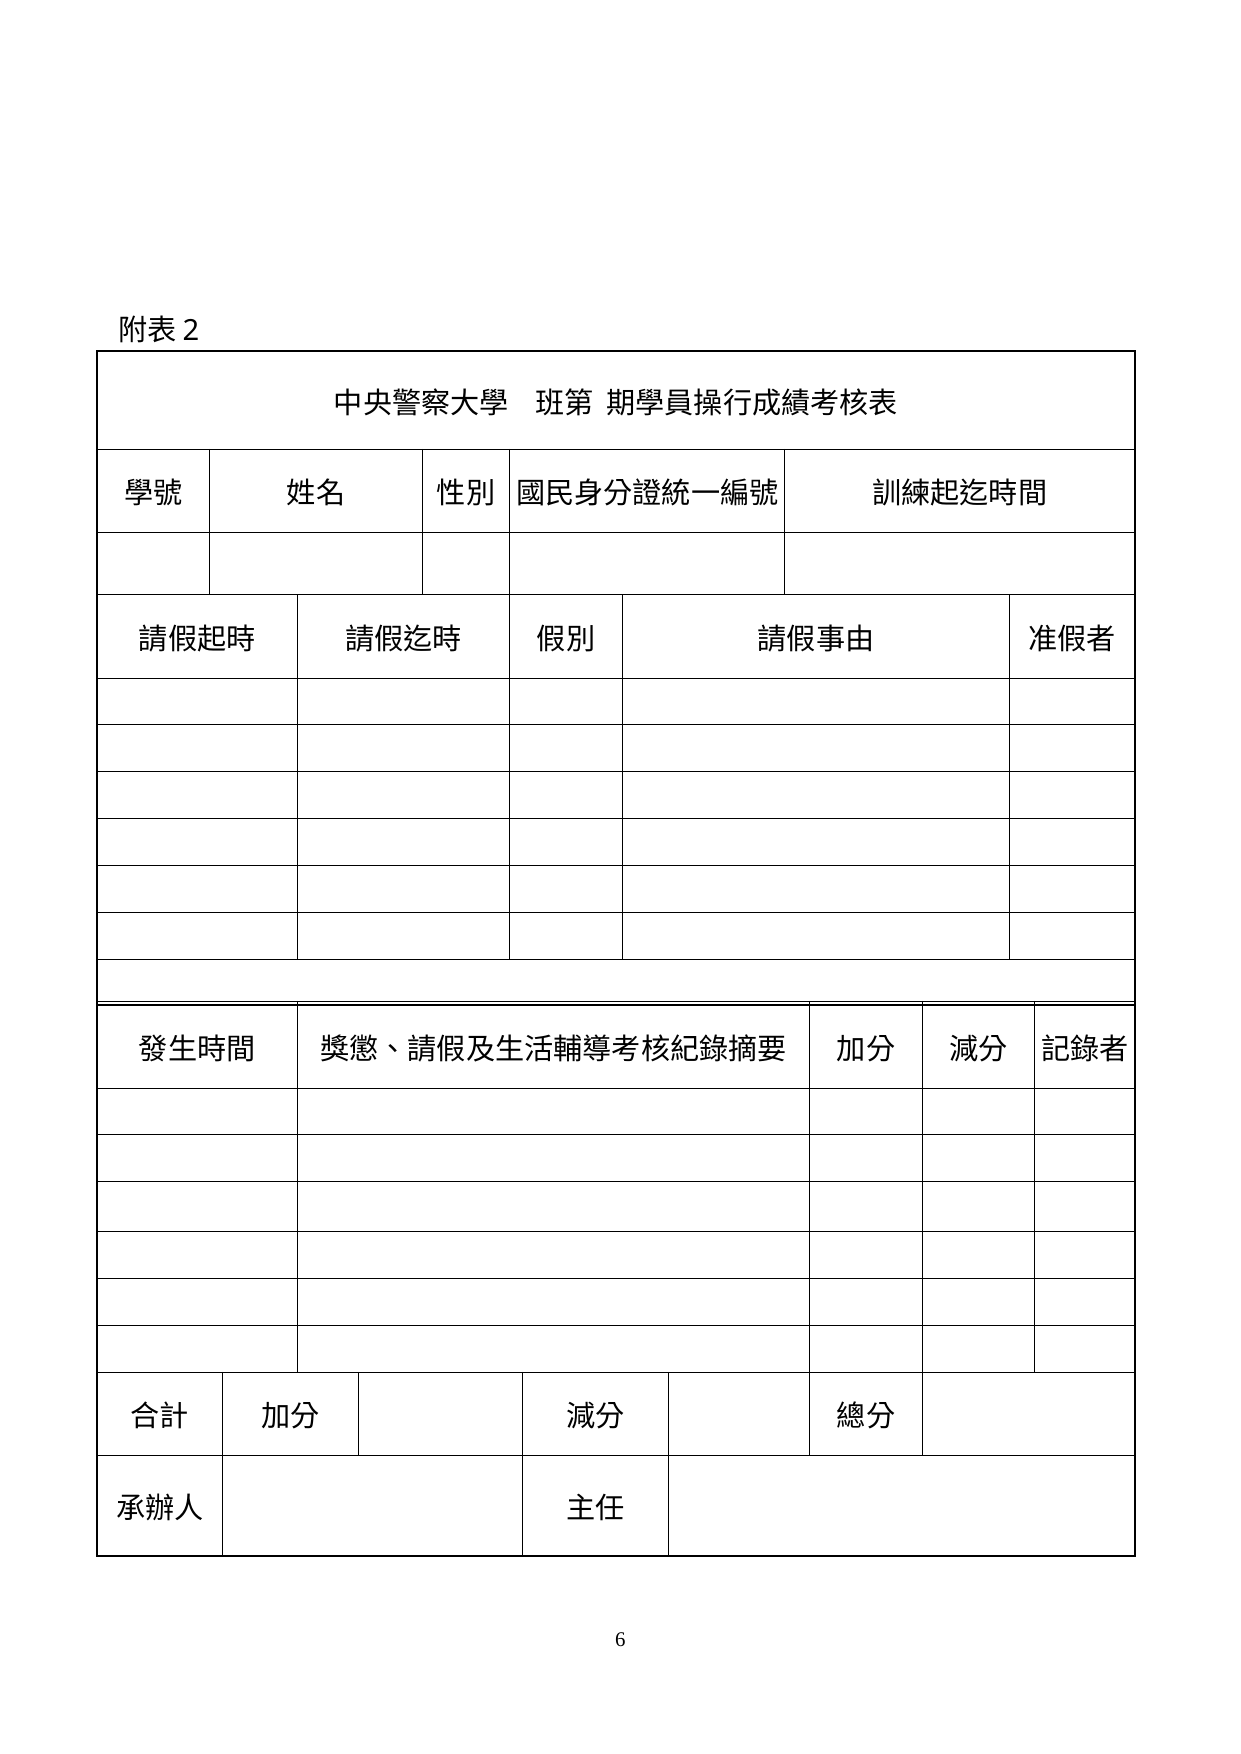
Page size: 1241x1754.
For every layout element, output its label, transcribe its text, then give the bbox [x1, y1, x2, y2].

table_cell [510, 913, 622, 959]
table_cell [298, 1326, 809, 1372]
table_cell [210, 533, 422, 594]
table_cell [98, 725, 297, 771]
table_cell [1010, 679, 1134, 724]
table_cell 減分 [923, 1006, 1034, 1087]
table_cell 減分 [523, 1373, 668, 1455]
table_cell [623, 772, 1009, 818]
table_cell 加分 [810, 1006, 922, 1087]
table_cell [298, 679, 509, 724]
table_cell 承辦人 核章 [98, 1456, 222, 1555]
table_cell [98, 533, 209, 594]
table_cell [923, 1232, 1034, 1278]
table_cell [298, 866, 509, 912]
table_cell [1035, 1326, 1134, 1372]
table_cell [923, 1373, 1134, 1455]
table_cell [623, 866, 1009, 912]
table_cell [98, 913, 297, 959]
table_cell [1010, 866, 1134, 912]
table_cell [98, 960, 1134, 1001]
table_cell [810, 1089, 922, 1134]
table_cell [223, 1456, 522, 1555]
table_cell 記錄者 [1035, 1006, 1134, 1087]
table_cell [1035, 1182, 1134, 1231]
table_cell [510, 772, 622, 818]
table_cell [623, 819, 1009, 865]
table_cell [98, 1089, 297, 1134]
table_cell [298, 725, 509, 771]
table_cell [623, 913, 1009, 959]
table_cell [510, 819, 622, 865]
table_cell [810, 1135, 922, 1181]
table_cell 合計 [98, 1373, 222, 1455]
table_cell [98, 866, 297, 912]
table_cell [1010, 913, 1134, 959]
text 附表2 [118, 300, 1122, 350]
table_cell [1010, 725, 1134, 771]
table_cell [98, 1232, 297, 1278]
table_cell [669, 1373, 809, 1455]
table_cell 總分 [810, 1373, 922, 1455]
table_cell [298, 1279, 809, 1325]
table_cell [810, 1279, 922, 1325]
table_cell [298, 819, 509, 865]
table_cell [810, 1232, 922, 1278]
table_cell [98, 1135, 297, 1181]
table_cell 加分 [223, 1373, 358, 1455]
table_cell 性別 [423, 450, 509, 532]
table_cell [810, 1326, 922, 1372]
table_cell 假別 [510, 595, 622, 677]
table_cell 准假者 [1010, 595, 1134, 677]
table_cell [98, 772, 297, 818]
table_cell [923, 1135, 1034, 1181]
table_cell [1035, 1232, 1134, 1278]
table_cell [510, 533, 784, 594]
table_cell [1035, 1279, 1134, 1325]
table_cell [298, 1135, 809, 1181]
table_cell [510, 725, 622, 771]
table_cell [98, 1182, 297, 1231]
table_cell [1035, 1089, 1134, 1134]
table_cell [359, 1373, 522, 1455]
table_cell [1010, 772, 1134, 818]
table_cell 請假迄時 [298, 595, 509, 677]
table_cell [98, 1279, 297, 1325]
table_cell [98, 819, 297, 865]
table_cell [923, 1089, 1034, 1134]
table_cell 獎懲、請假及生活輔導考核紀錄摘要 [298, 1006, 809, 1087]
table_cell 主任 核章 [523, 1456, 668, 1555]
table_cell [669, 1456, 1134, 1555]
table_cell [1010, 819, 1134, 865]
table_cell [298, 913, 509, 959]
table_cell [98, 679, 297, 724]
table_cell [923, 1279, 1034, 1325]
table_cell [623, 725, 1009, 771]
table_cell 發生時間 [98, 1006, 297, 1087]
table_cell [298, 1089, 809, 1134]
table_cell [423, 533, 509, 594]
table_cell [810, 1182, 922, 1231]
table_cell 姓名 [210, 450, 422, 532]
table_cell [623, 679, 1009, 724]
table_cell [298, 1232, 809, 1278]
table_cell [510, 866, 622, 912]
table_cell 學號 [98, 450, 209, 532]
table_cell [298, 772, 509, 818]
table_cell 訓練起迄時間 [785, 450, 1134, 532]
table_cell [1035, 1135, 1134, 1181]
table_cell 國民身分證統一編號 [510, 450, 784, 532]
table_cell 請假事由 [623, 595, 1009, 677]
table_cell [785, 533, 1134, 594]
table_header 中央警察大學 班第 期學員操行成績考核表 [98, 352, 1134, 449]
table_cell [923, 1182, 1034, 1231]
table_cell [298, 1182, 809, 1231]
table_cell [923, 1326, 1034, 1372]
table_cell [98, 1326, 297, 1372]
table_cell [510, 679, 622, 724]
table_cell 請假起時 [98, 595, 297, 677]
